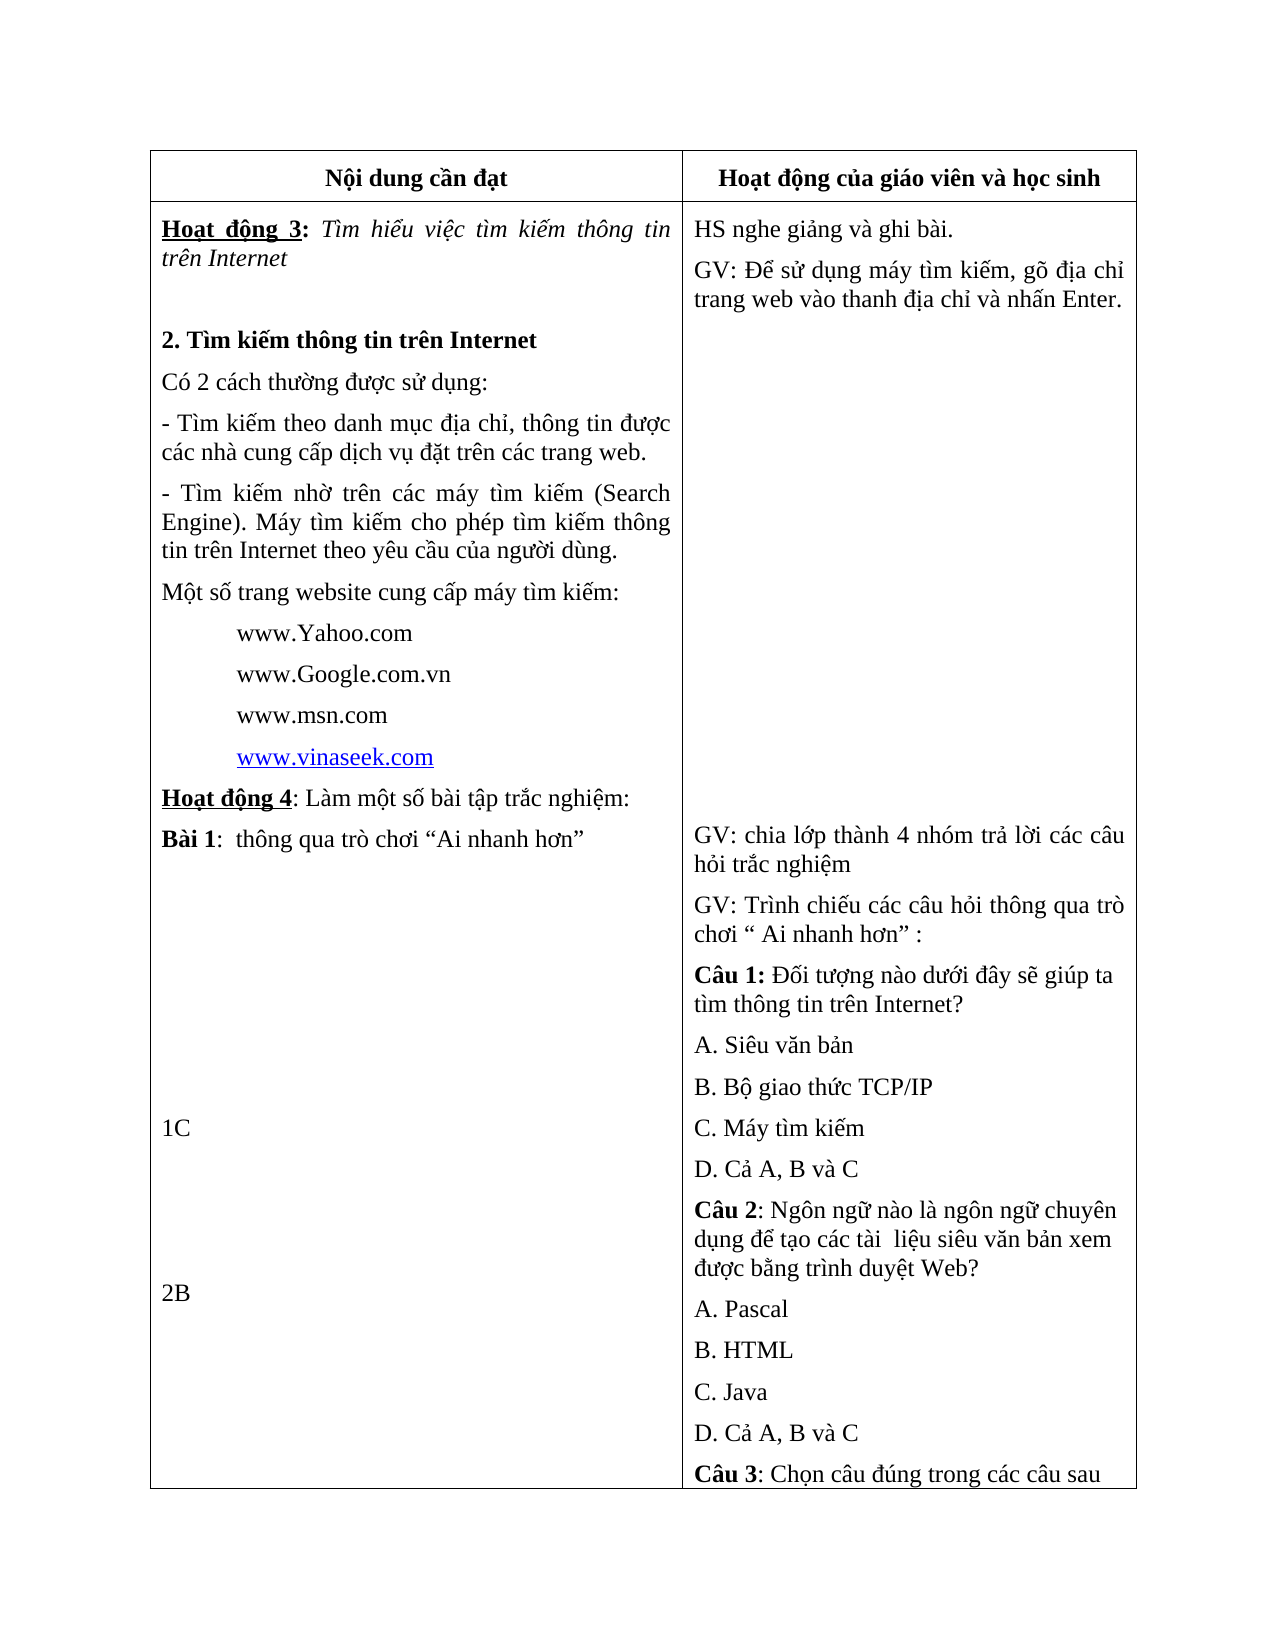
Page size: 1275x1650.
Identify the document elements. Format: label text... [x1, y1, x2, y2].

table_header Hoạt động của giáo viên và học sinh [683, 151, 1136, 201]
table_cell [151, 202, 682, 1488]
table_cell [683, 202, 1136, 1488]
table_header Nội dung cần đạt [151, 151, 682, 201]
